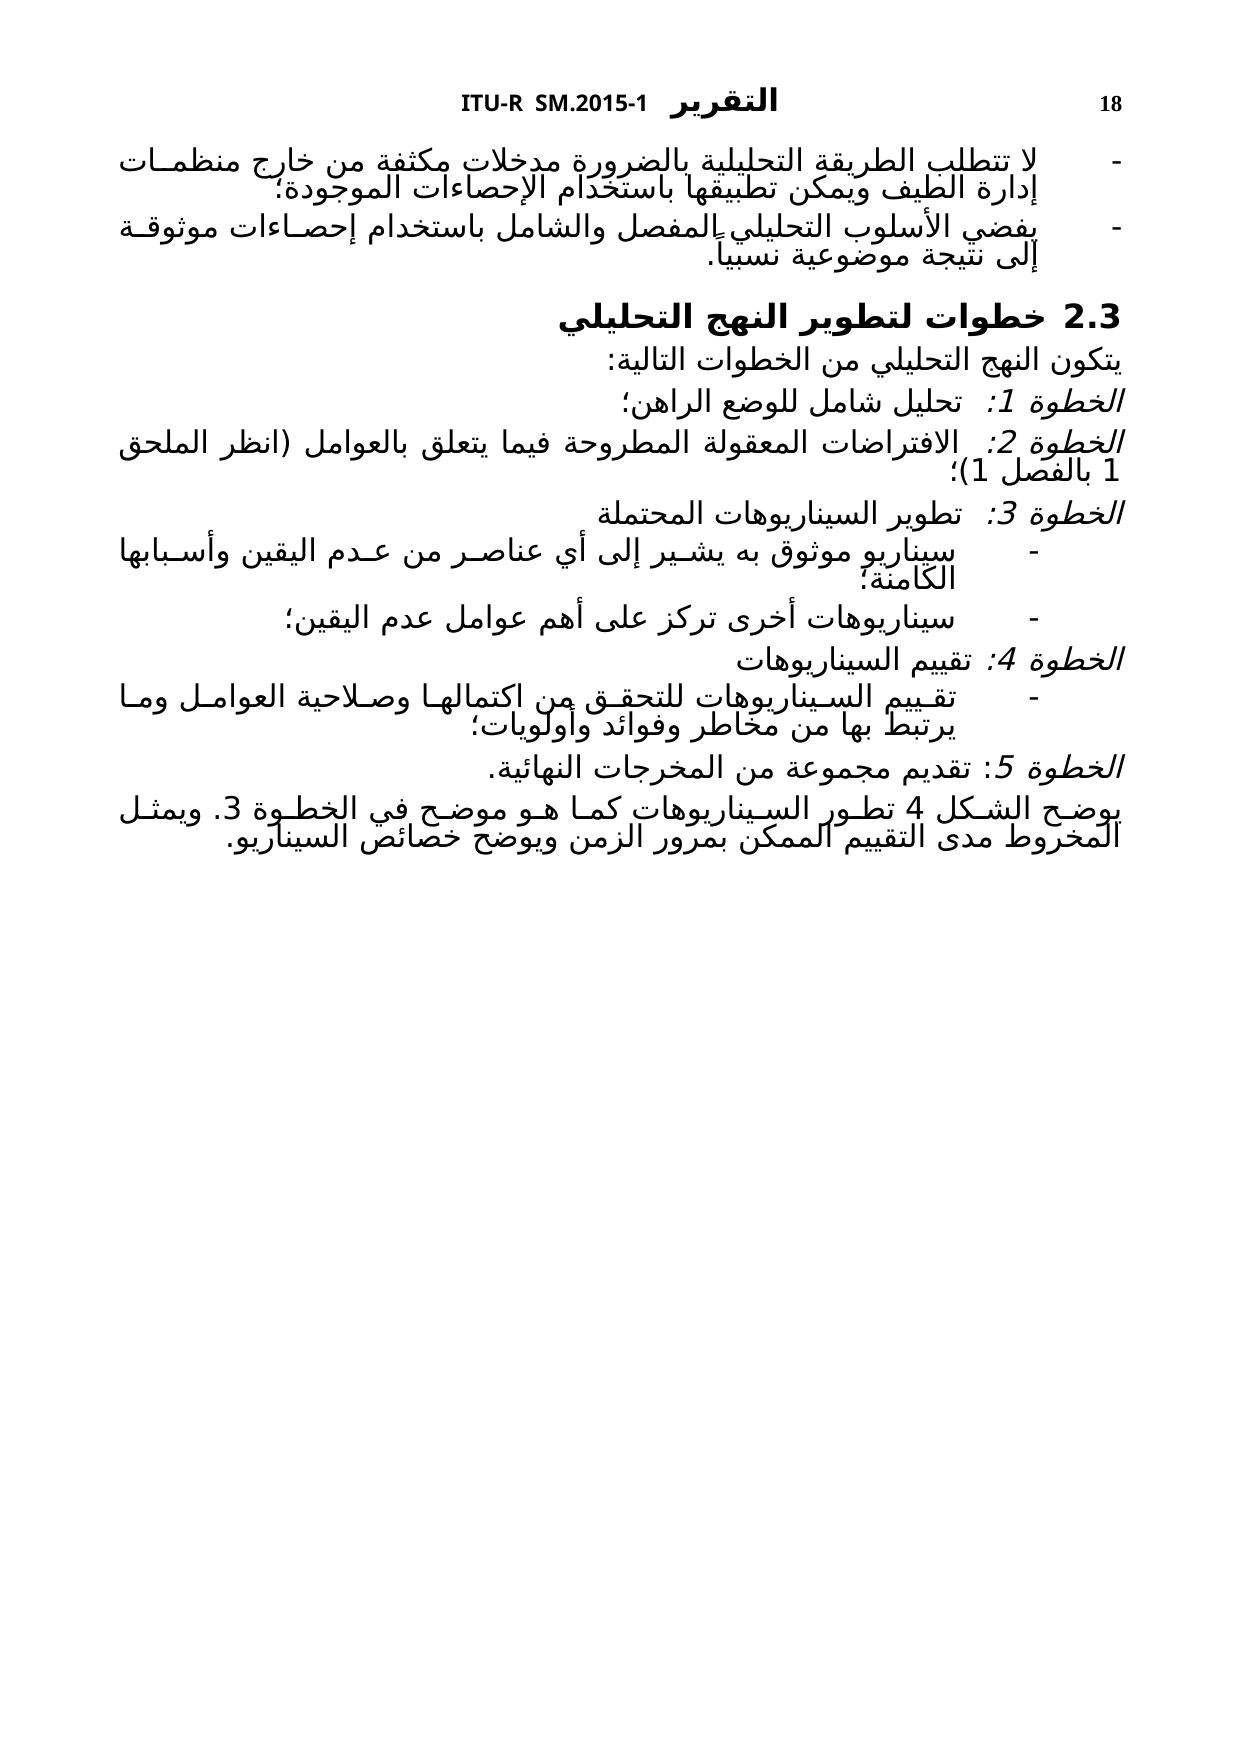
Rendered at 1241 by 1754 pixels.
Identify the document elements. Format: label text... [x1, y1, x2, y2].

text - تقييم السيناريوهات للتحقق من اكتمالها وصلاحية العوامل وما يرتبط بها من مخاطر وفوائد وأولويات؛ [118, 684, 1039, 742]
subtitle 2.3 خطوات لتطوير النهج التحليلي [845, 304, 995, 335]
text - لا تتطلب الطريقة التحليلية بالضرورة مدخلات مكثفة من خارج منظمات إدارة الطيف ويمكن تطبيقها باستخدام الإحصاءات الموجودة؛ [118, 148, 1122, 206]
text الخطوة 2: الافتراضات المعقولة المطروحة فيما يتعلق بالعوامل (انظر الملحق 1 بالفصل 1)؛ [118, 430, 1122, 489]
text يوضح الشكل 4 تطور السيناريوهات كما هو موضح في الخطوة 3. ويمثل المخروط مدى التقييم الممكن بمرور الزمن ويوضح خصائص السيناريو. [118, 796, 1122, 854]
text يتكون النهج التحليلي من الخطوات التالية: [742, 347, 1026, 376]
text - سيناريوهات أخرى تركز على أهم عوامل عدم اليقين؛ [118, 605, 356, 634]
text الخطوة 1: تحليل شامل للوضع الراهن؛ [773, 389, 1069, 418]
text الخطوة 1: تحليل شامل للوضع الراهن؛ [118, 389, 698, 418]
text الخطوة 1: تحليل شامل للوضع الراهن؛ [1050, 389, 1122, 418]
text الخطوة 3: تطوير السيناريوهات المحتملة [118, 501, 932, 530]
text - سيناريو موثوق به يشير إلى أي عناصر من عدم اليقين وأسبابها الكامنة؛ [118, 538, 1039, 597]
text الخطوة 3: تطوير السيناريوهات المحتملة [922, 501, 1069, 530]
text الخطوة 4: تقييم السيناريوهات [118, 647, 1069, 676]
text الخطوة 5: تقديم مجموعة من المخرجات النهائية. [118, 755, 545, 784]
subtitle 2.3 خطوات لتطوير النهج التحليلي [746, 304, 859, 335]
subtitle 2.3 خطوات لتطوير النهج التحليلي [118, 304, 769, 335]
text الخطوة 5: تقديم مجموعة من المخرجات النهائية. [551, 755, 710, 784]
text - سيناريوهات أخرى تركز على أهم عوامل عدم اليقين؛ [310, 605, 688, 634]
subtitle 2.3 خطوات لتطوير النهج التحليلي [981, 304, 1122, 335]
text الخطوة 1: تحليل شامل للوضع الراهن؛ [685, 389, 783, 418]
text - سيناريوهات أخرى تركز على أهم عوامل عدم اليقين؛ [666, 605, 1039, 634]
text يتكون النهج التحليلي من الخطوات التالية: [118, 347, 752, 376]
text يتكون النهج التحليلي من الخطوات التالية: [1009, 347, 1099, 376]
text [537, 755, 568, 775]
text الخطوة 4: تقييم السيناريوهات [1050, 647, 1122, 676]
text الخطوة 5: تقديم مجموعة من المخرجات النهائية. [659, 755, 1068, 784]
text - يفضي الأسلوب التحليلي المفصل والشامل باستخدام إحصاءات موثوقة إلى نتيجة موضوعية نسبياً. [118, 214, 1122, 272]
